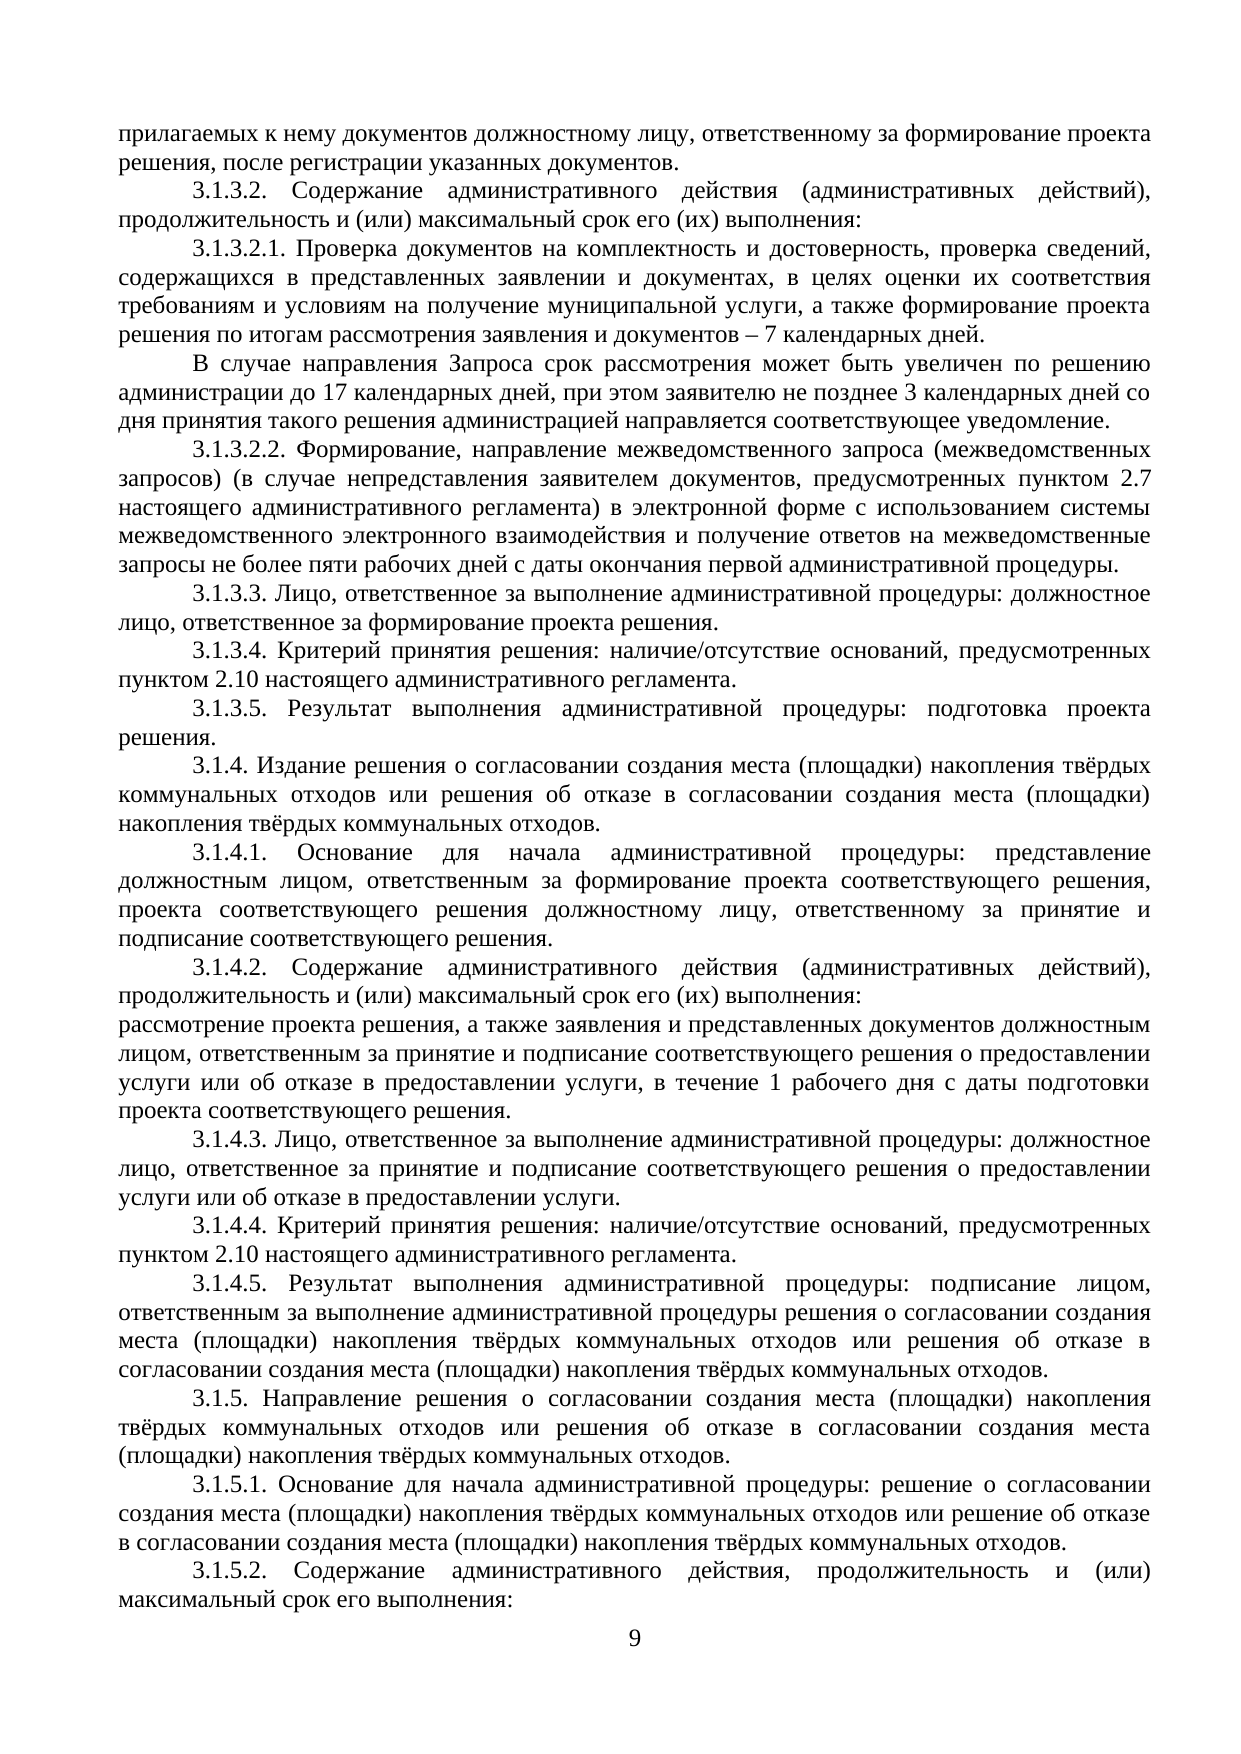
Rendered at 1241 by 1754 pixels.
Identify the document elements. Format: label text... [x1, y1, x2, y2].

text 3.1.3.5. Результат выполнения административной процедуры: подготовка проекта решения. [118, 693, 1152, 751]
title 3.1.4.1. Основание для начала административной процедуры: представление должностным лицом, ответственным за формирование проекта соответствующего решения, проекта соответствующего решения должностному лицу, ответственному за принятие и подписание соответствующего решения. [118, 837, 1152, 952]
text 3.1.3.2.1. Проверка документов на комплектность и достоверность, проверка сведений, содержащихся в представленных заявлении и документах, в целях оценки их соответствия требованиям и условиям на получение муниципальной услуги, а также формирование проекта решения по итогам рассмотрения заявления и документов – 7 календарных дней. [118, 233, 1152, 348]
text 3.1.4.2. Содержание административного действия (административных действий), продолжительность и (или) максимальный срок его (их) выполнения: [118, 952, 1152, 1009]
text 3.1.4.3. Лицо, ответственное за выполнение административной процедуры: должностное лицо, ответственное за принятие и подписание соответствующего решения о предоставлении услуги или об отказе в предоставлении услуги. [118, 1124, 1152, 1211]
text 3.1.3.4. Критерий принятия решения: наличие/отсутствие оснований, предусмотренных пунктом 2.10 настоящего административного регламента. [118, 636, 1152, 693]
text 3.1.3.3. Лицо, ответственное за выполнение административной процедуры: должностное лицо, ответственное за формирование проекта решения. [118, 578, 1152, 636]
text В случае направления Запроса срок рассмотрения может быть увеличен по решению администрации до 17 календарных дней, при этом заявителю не позднее 3 календарных дней со дня принятия такого решения администрацией направляется соответствующее уведомление. [118, 348, 1152, 434]
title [118, 118, 1152, 176]
text 3.1.3.2. Содержание административного действия (административных действий), продолжительность и (или) максимальный срок его (их) выполнения: [118, 176, 1152, 233]
text 3.1.5.1. Основание для начала административной процедуры: решение о согласовании создания места (площадки) накопления твёрдых коммунальных отходов или решение об отказе в согласовании создания места (площадки) накопления твёрдых коммунальных отходов. [118, 1469, 1152, 1556]
text 3.1.5. Направление решения о согласовании создания места (площадки) накопления твёрдых коммунальных отходов или решения об отказе в согласовании создания места (площадки) накопления твёрдых коммунальных отходов. [118, 1383, 1152, 1469]
text 3.1.4.5. Результат выполнения административной процедуры: подписание лицом, ответственным за выполнение административной процедуры решения о согласовании создания места (площадки) накопления твёрдых коммунальных отходов или решения об отказе в согласовании создания места (площадки) накопления твёрдых коммунальных отходов. [118, 1268, 1152, 1383]
text 3.1.5.2. Содержание административного действия, продолжительность и (или) максимальный срок его выполнения: [118, 1556, 1152, 1613]
text рассмотрение проекта решения, а также заявления и представленных документов должностным лицом, ответственным за принятие и подписание соответствующего решения о предоставлении услуги или об отказе в предоставлении услуги, в течение 1 рабочего дня с даты подготовки проекта соответствующего решения. [118, 1009, 1152, 1124]
text 3.1.3.2.2. Формирование, направление межведомственного запроса (межведомственных запросов) (в случае непредставления заявителем документов, предусмотренных пунктом 2.7 настоящего административного регламента) в электронной форме с использованием системы межведомственного электронного взаимодействия и получение ответов на межведомственные запросы не более пяти рабочих дней с даты окончания первой административной процедуры. [118, 434, 1152, 578]
title 3.1.4. Издание решения о согласовании создания места (площадки) накопления твёрдых коммунальных отходов или решения об отказе в согласовании создания места (площадки) накопления твёрдых коммунальных отходов. [118, 751, 1152, 837]
text 3.1.4.4. Критерий принятия решения: наличие/отсутствие оснований, предусмотренных пунктом 2.10 настоящего административного регламента. [118, 1211, 1152, 1268]
